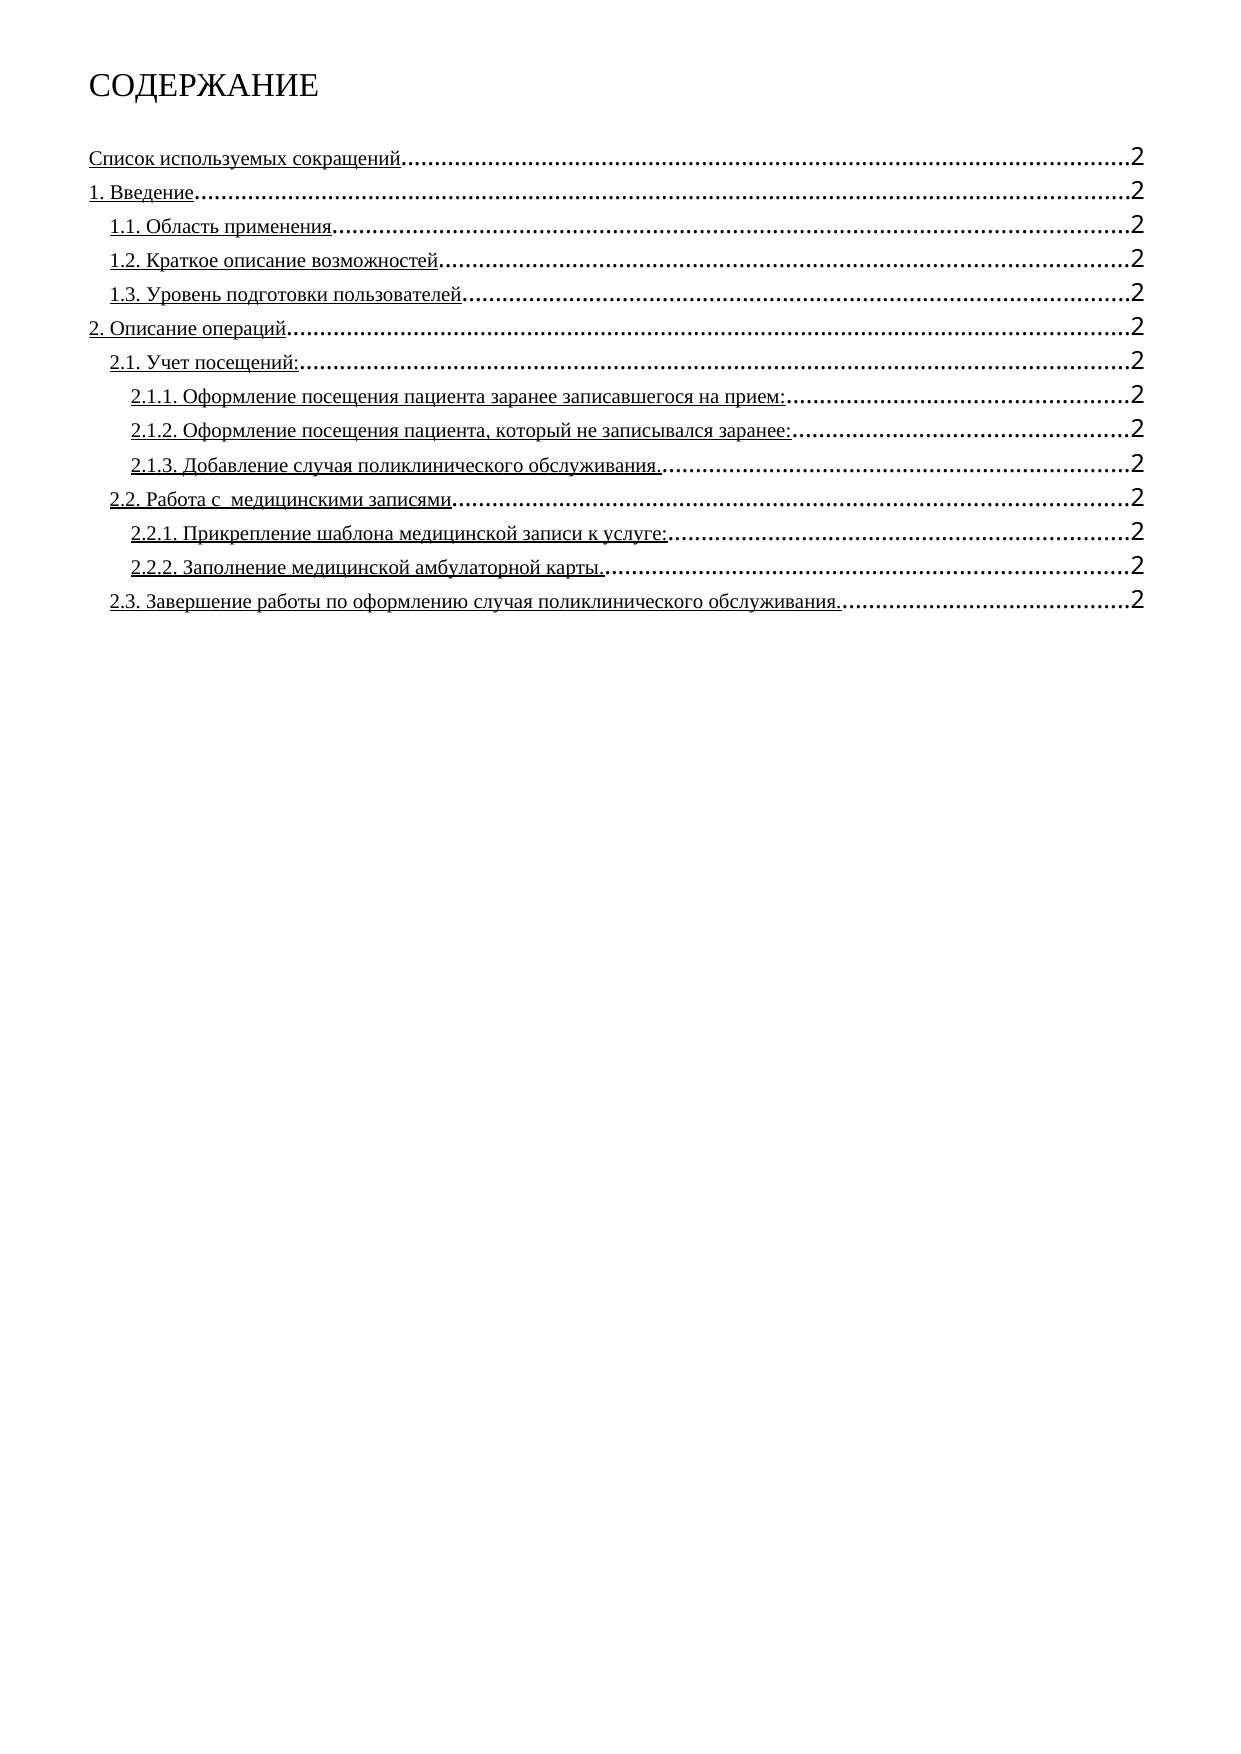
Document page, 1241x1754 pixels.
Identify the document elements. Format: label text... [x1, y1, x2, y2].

text 2.1. Учет посещений: 2 [109, 343, 1181, 377]
text Список используемых сокращений 2 [89, 139, 1181, 173]
text 2.2.2. Заполнение медицинской амбулаторной карты. 2 [131, 547, 1181, 581]
text 1.2. Краткое описание возможностей 2 [109, 241, 1181, 275]
text 2.1.1. Оформление посещения пациента заранее записавшегося на прием: 2 [131, 377, 1181, 411]
text 2.2. Работа с медицинскими записями 2 [109, 479, 1181, 513]
text 2. Описание операций 2 [89, 309, 1181, 343]
text 2.3. Завершение работы по оформлению случая поликлинического обслуживания. 2 [109, 581, 1181, 616]
text 1.1. Область применения 2 [109, 207, 1181, 241]
text Содержание [89, 65, 1181, 104]
text 2.1.2. Оформление посещения пациента, который не записывался заранее: 2 [131, 411, 1181, 445]
text 1.3. Уровень подготовки пользователей 2 [109, 275, 1181, 309]
text 1. Введение 2 [89, 173, 1181, 207]
text 2.2.1. Прикрепление шаблона медицинской записи к услуге: 2 [131, 513, 1181, 547]
text 2.1.3. Добавление случая поликлинического обслуживания. 2 [131, 445, 1181, 479]
